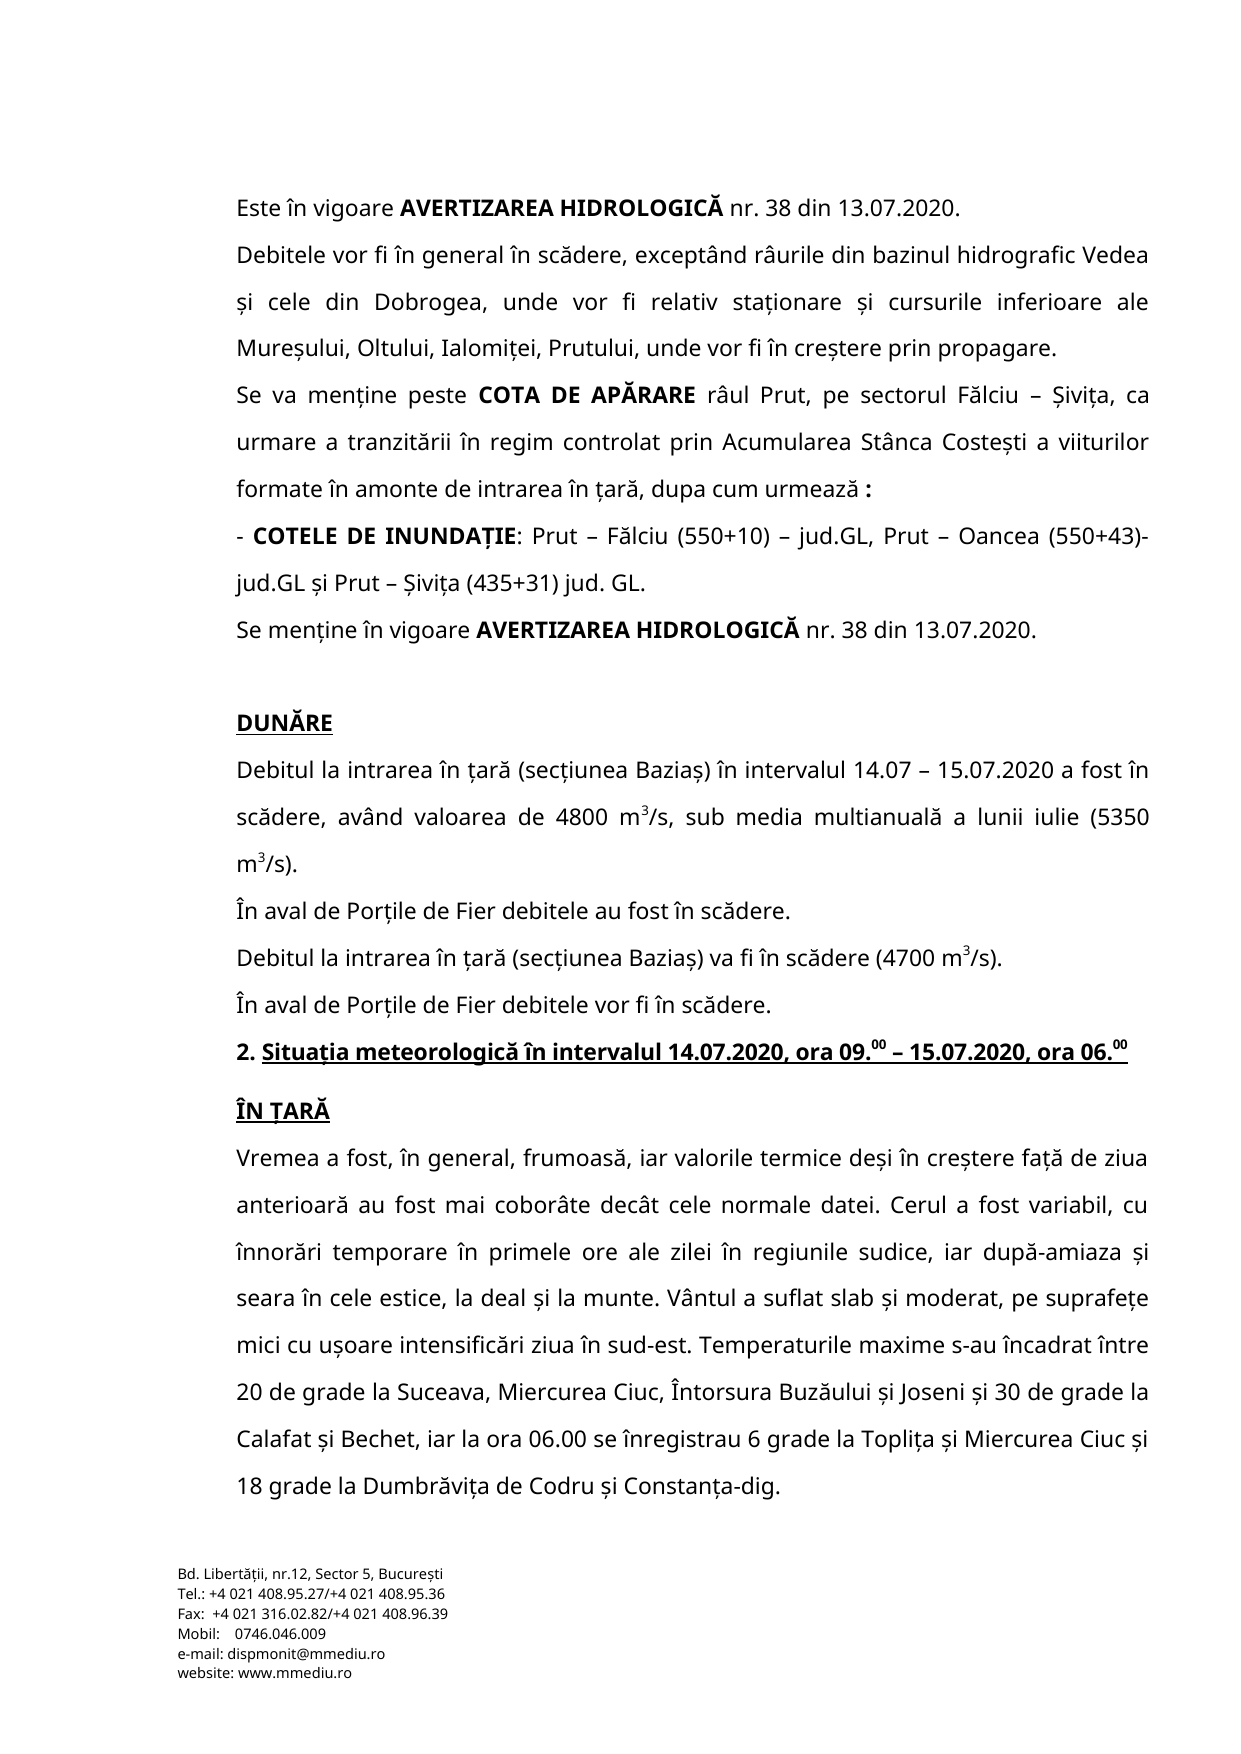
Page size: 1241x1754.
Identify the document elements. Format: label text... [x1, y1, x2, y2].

text 2. Situația meteorologică în intervalul 14.07.2020, ora 09.00 – 15.07.2020, ora 06.00 [236, 1035, 1150, 1067]
text Este în vigoare AVERTIZAREA HIDROLOGICĂ nr. 38 din 13.07.2020. [236, 192, 1150, 223]
text DUNĂRE [236, 707, 1150, 738]
text Debitul la intrarea în ţară (secţiunea Baziaş) în intervalul 14.07 – 15.07.2020 a fost în scădere, având valoarea de 4800 m3/s, sub media multianuală a lunii iulie (5350 m3/s). [236, 754, 1150, 879]
text Debitele vor fi în general în scădere, exceptând râurile din bazinul hidrografic Vedea și cele din Dobrogea, unde vor fi relativ staționare și cursurile inferioare ale Mureșului, Oltului, Ialomiței, Prutului, unde vor fi în creștere prin propagare. [236, 238, 1150, 363]
text În aval de Porţile de Fier debitele au fost în scădere. [236, 895, 1150, 926]
text Vremea a fost, în general, frumoasă, iar valorile termice deși în creștere față de ziua anterioară au fost mai coborâte decât cele normale datei. Cerul a fost variabil, cu înnorări temporare în primele ore ale zilei în regiunile sudice, iar după-amiaza și seara în cele estice, la deal și la munte. Vântul a suflat slab și moderat, pe suprafețe mici cu ușoare intensificări ziua în sud-est. Temperaturile maxime s-au încadrat între 20 de grade la Suceava, Miercurea Ciuc, Întorsura Buzăului și Joseni și 30 de grade la Calafat și Bechet, iar la ora 06.00 se înregistrau 6 grade la Toplița și Miercurea Ciuc și 18 grade la Dumbrăvița de Codru și Constanța-dig. [236, 1142, 1150, 1501]
text Se menține în vigoare AVERTIZAREA HIDROLOGICĂ nr. 38 din 13.07.2020. [236, 613, 1150, 645]
text ÎN ŢARĂ [236, 1095, 1150, 1126]
text Debitul la intrarea în ţară (secţiunea Baziaş) va fi în scădere (4700 m3/s). [236, 942, 1150, 973]
text - COTELE DE INUNDAȚIE: Prut – Fălciu (550+10) – jud.GL, Prut – Oancea (550+43)-jud.GL și Prut – Şiviţa (435+31) jud. GL. [236, 520, 1150, 598]
text În aval de Porţile de Fier debitele vor fi în scădere. [236, 988, 1150, 1020]
text Se va menține peste COTA DE APĂRARE râul Prut, pe sectorul Fălciu – Şiviţa, ca urmare a tranzitării în regim controlat prin Acumularea Stânca Costești a viiturilor formate în amonte de intrarea în ţară, dupa cum urmează : [236, 379, 1150, 504]
